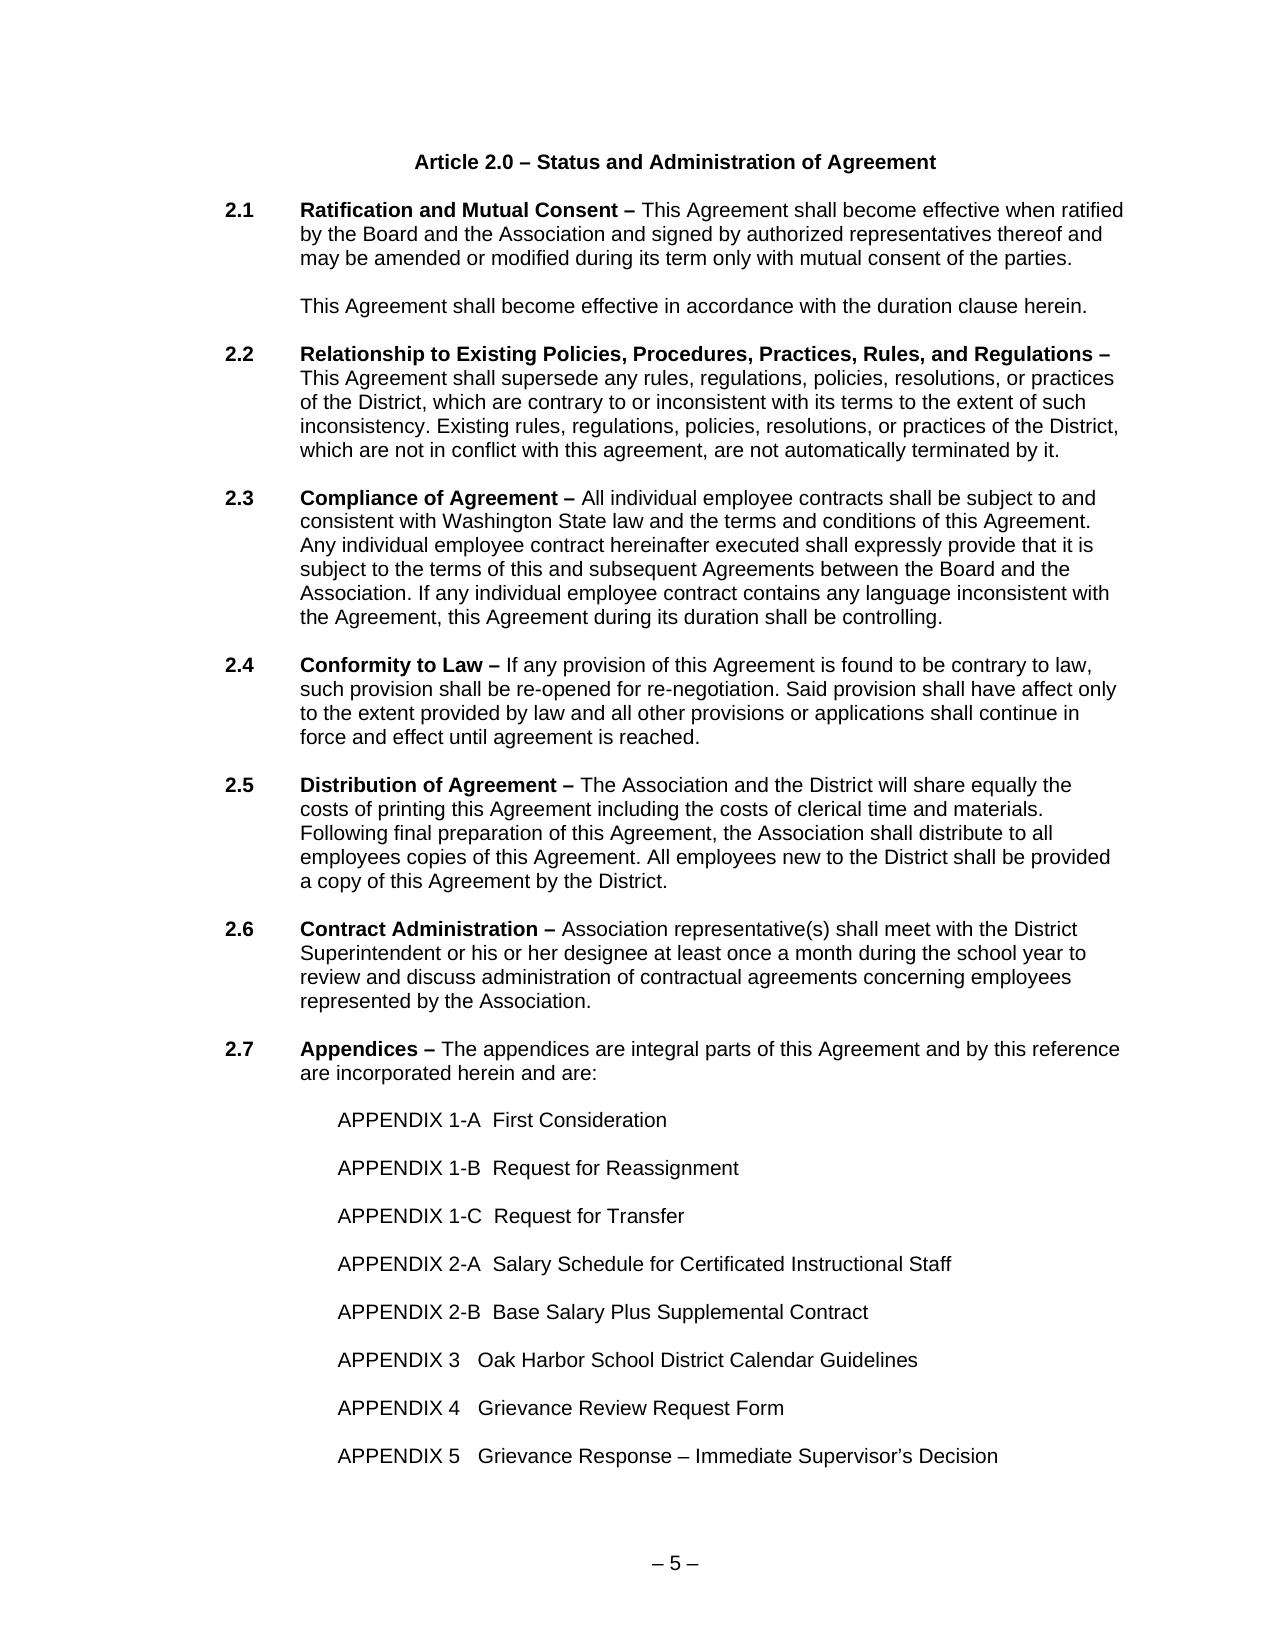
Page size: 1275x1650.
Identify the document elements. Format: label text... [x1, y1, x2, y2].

text APPENDIX 3 Oak Harbor School District Calendar Guidelines [337, 1348, 1125, 1372]
text APPENDIX 2-A Salary Schedule for Certificated Instructional Staff [337, 1252, 1125, 1276]
text 2.3 Compliance of Agreement – All individual employee contracts shall be subject to and consistent with Washington State law and the terms and conditions of this Agreement. Any individual employee contract hereinafter executed shall expressly provide that it is subject to the terms of this and subsequent Agreements between the Board and the Association. If any individual employee contract contains any language inconsistent with the Agreement, this Agreement during its duration shall be controlling. [225, 485, 1125, 629]
text APPENDIX 1-B Request for Reassignment [337, 1156, 1125, 1180]
text This Agreement shall become effective in accordance with the duration clause herein. [300, 294, 1125, 318]
text APPENDIX 4 Grievance Review Request Form [337, 1396, 1125, 1420]
text 2.5 Distribution of Agreement – The Association and the District will share equally the costs of printing this Agreement including the costs of clerical time and materials. Following final preparation of this Agreement, the Association shall distribute to all employees copies of this Agreement. All employees new to the District shall be provided a copy of this Agreement by the District. [225, 773, 1125, 893]
text APPENDIX 1-A First Consideration [337, 1108, 1125, 1132]
text APPENDIX 1-C Request for Transfer [337, 1204, 1125, 1228]
text APPENDIX 5 Grievance Response – Immediate Supervisor’s Decision [337, 1444, 1125, 1468]
text 2.1 Ratification and Mutual Consent – This Agreement shall become effective when ratified by the Board and the Association and signed by authorized representatives thereof and may be amended or modified during its term only with mutual consent of the parties. [225, 198, 1125, 270]
text 2.4 Conformity to Law – If any provision of this Agreement is found to be contrary to law, such provision shall be re-opened for re-negotiation. Said provision shall have affect only to the extent provided by law and all other provisions or applications shall continue in force and effect until agreement is reached. [225, 653, 1125, 749]
text 2.6 Contract Administration – Association representative(s) shall meet with the District Superintendent or his or her designee at least once a month during the school year to review and discuss administration of contractual agreements concerning employees represented by the Association. [225, 917, 1125, 1012]
text 2.7 Appendices – The appendices are integral parts of this Agreement and by this reference are incorporated herein and are: [225, 1036, 1125, 1084]
text Article 2.0 – Status and Administration of Agreement [225, 150, 1125, 174]
text APPENDIX 2-B Base Salary Plus Supplemental Contract [337, 1300, 1125, 1324]
text 2.2 Relationship to Existing Policies, Procedures, Practices, Rules, and Regulations – This Agreement shall supersede any rules, regulations, policies, resolutions, or practices of the District, which are contrary to or inconsistent with its terms to the extent of such inconsistency. Existing rules, regulations, policies, resolutions, or practices of the District, which are not in conflict with this agreement, are not automatically terminated by it. [225, 342, 1125, 461]
